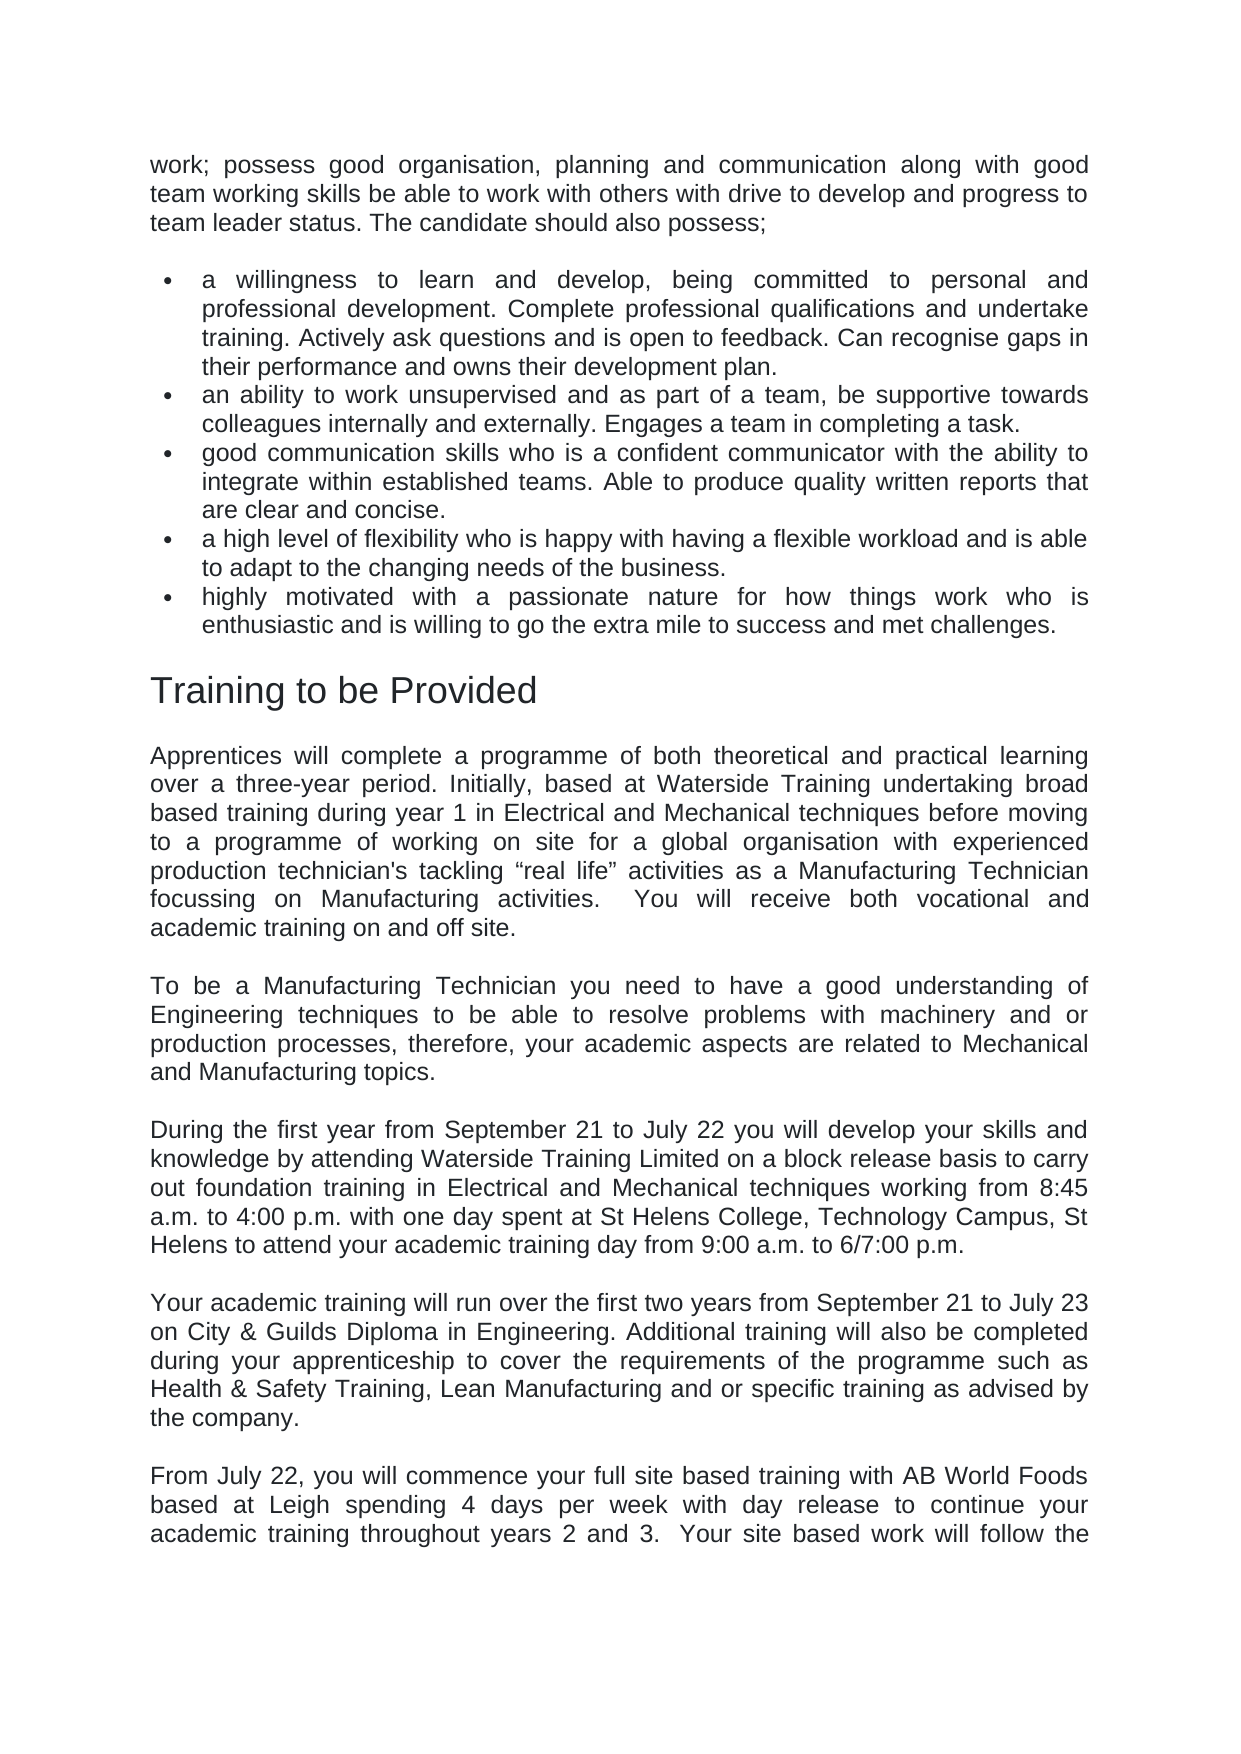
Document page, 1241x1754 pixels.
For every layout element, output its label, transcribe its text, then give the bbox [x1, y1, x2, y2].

list an ability to work unsupervised and as part of a team, be supportive towards colleagues internally and externally. Engages a team in completing a task. [164, 380, 1090, 438]
text During the first year from September 21 to July 22 you will develop your skills and knowledge by attending Waterside Training Limited on a block release basis to carry out foundation training in Electrical and Mechanical techniques working from 8:45 a.m. to 4:00 p.m. with one day spent at St Helens College, Technology Campus, St Helens to attend your academic training day from 9:00 a.m. to 6/7:00 p.m. [150, 1115, 1090, 1259]
list a high level of flexibility who is happy with having a flexible workload and is able to adapt to the changing needs of the business. [164, 524, 1090, 582]
text Your academic training will run over the first two years from September 21 to July 23 on City & Guilds Diploma in Engineering. Additional training will also be completed during your apprenticeship to cover the requirements of the programme such as Health & Safety Training, Lean Manufacturing and or specific training as advised by the company. [150, 1288, 1090, 1432]
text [150, 1461, 1090, 1547]
list a willingness to learn and develop, being committed to personal and professional development. Complete professional qualifications and undertake training. Actively ask questions and is open to feedback. Can recognise gaps in their performance and owns their development plan. [164, 265, 1090, 380]
text Training to be Provided [150, 668, 1090, 711]
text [150, 150, 1090, 236]
list highly motivated with a passionate nature for how things work who is enthusiastic and is willing to go the extra mile to success and met challenges. [164, 582, 1090, 639]
text Apprentices will complete a programme of both theoretical and practical learning over a three-year period. Initially, based at Waterside Training undertaking broad based training during year 1 in Electrical and Mechanical techniques before moving to a programme of working on site for a global organisation with experienced production technician's tackling “real life” activities as a Manufacturing Technician focussing on Manufacturing activities. You will receive both vocational and academic training on and off site. [150, 741, 1090, 942]
list good communication skills who is a confident communicator with the ability to integrate within established teams. Able to produce quality written reports that are clear and concise. [164, 438, 1090, 524]
text To be a Manufacturing Technician you need to have a good understanding of Engineering techniques to be able to resolve problems with machinery and or production processes, therefore, your academic aspects are related to Mechanical and Manufacturing topics. [150, 971, 1090, 1086]
